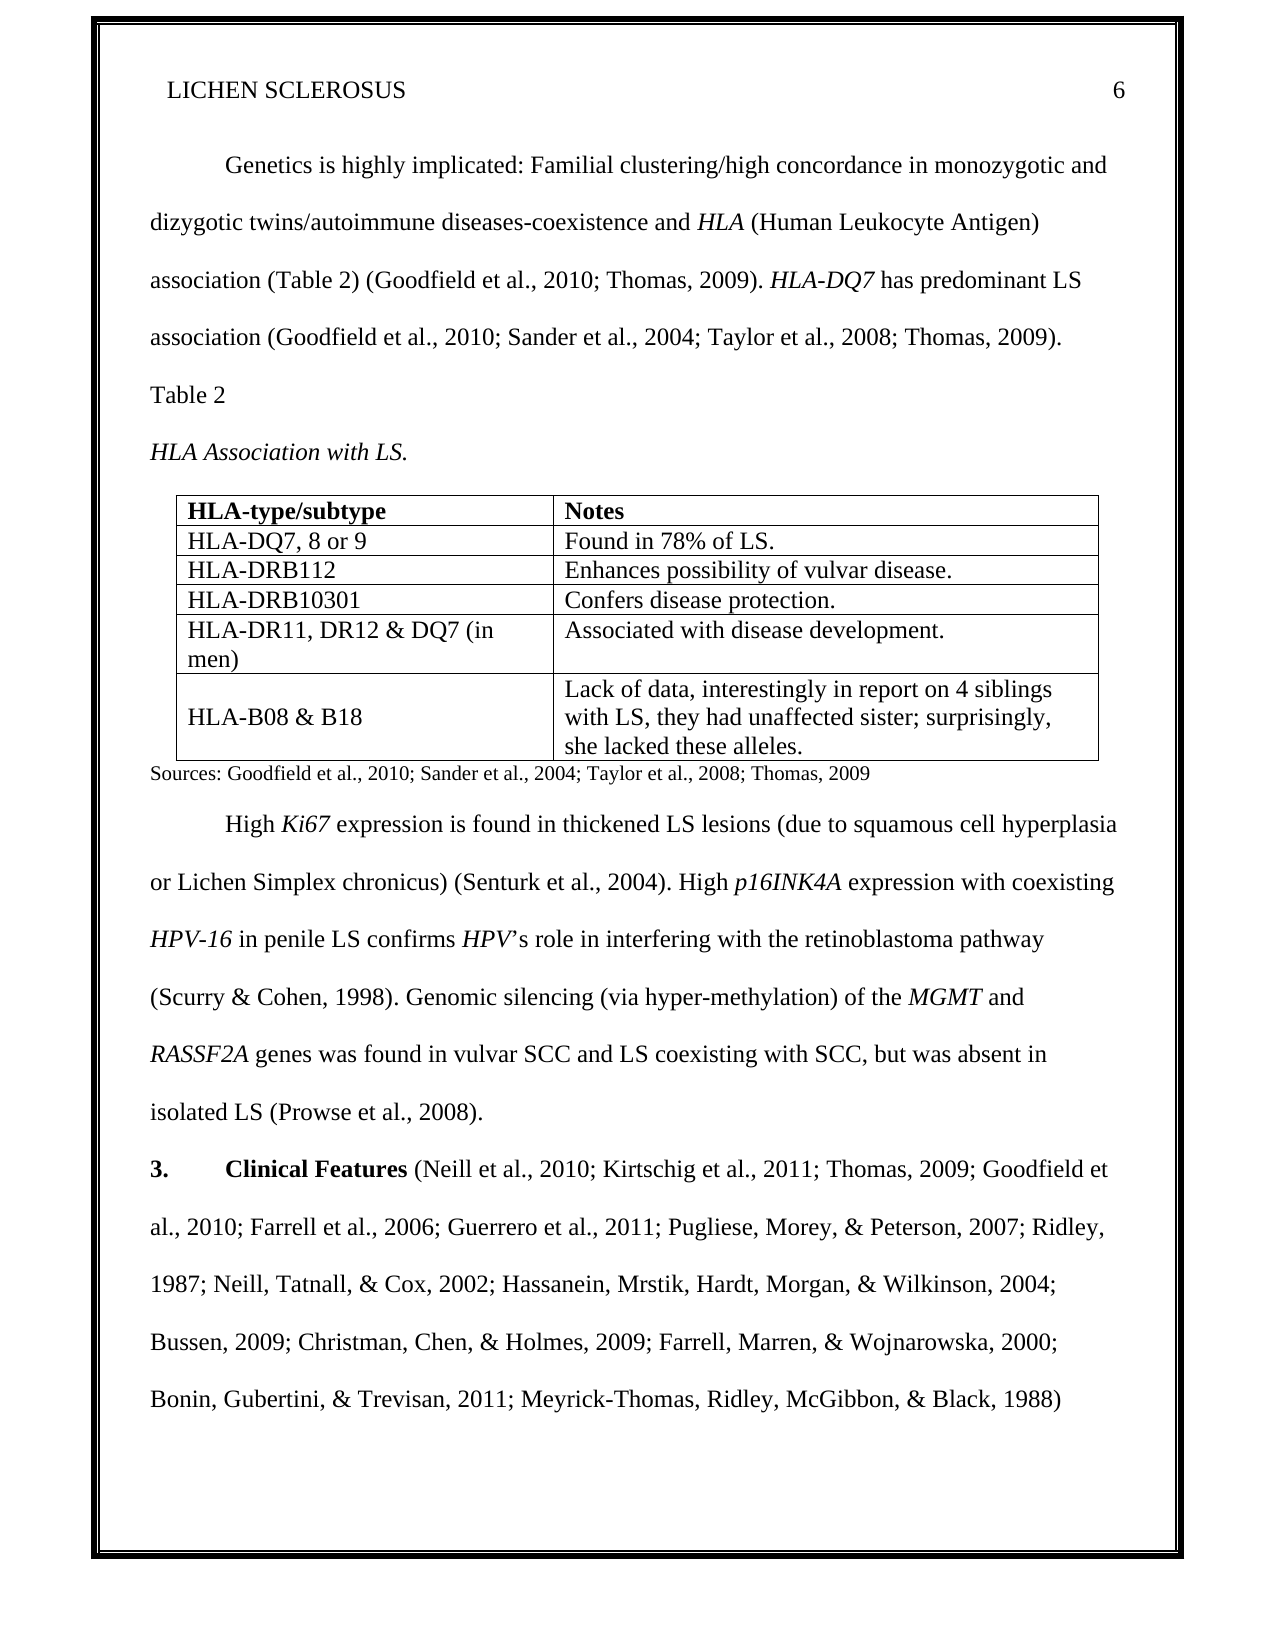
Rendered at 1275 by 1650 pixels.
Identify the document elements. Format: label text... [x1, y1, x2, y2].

table_cell Lack of data, interestingly in report on 4 siblings with LS, they had unaffected sister; surprisingly, she lacked these alleles. [554, 674, 1098, 760]
text Table 2 [150, 380, 1125, 409]
table_header HLA-type/subtype [177, 496, 553, 525]
table_cell Enhances possibility of vulvar disease. [554, 556, 1098, 584]
table_header Notes [554, 496, 1098, 525]
table_cell HLA-B08 & B18 [177, 674, 553, 760]
table_cell Confers disease protection. [554, 585, 1098, 614]
table_cell HLA-DQ7, 8 or 9 [177, 526, 553, 554]
table_cell HLA-DR11, DR12 & DQ7 (in men) [177, 615, 553, 673]
text HLA Association with LS. [150, 437, 1125, 466]
table_cell HLA-DRB112 [177, 556, 553, 584]
text Sources: Goodfield et al., 2010; Sander et al., 2004; Taylor et al., 2008; Thomas, 2009 [150, 761, 1125, 785]
list Clinical Features (Neill et al., 2010; Kirtschig et al., 2011; Thomas, 2009; Goodfield et al., 2010; Farrell et al., 2006; Guerrero et al., 2011; Pugliese, Morey, & Peterson, 2007; Ridley, 1987; Neill, Tatnall, & Cox, 2002; Hassanein, Mrstik, Hardt, Morgan, & Wilkinson, 2004; Bussen, 2009; Christman, Chen, & Holmes, 2009; Farrell, Marren, & Wojnarowska, 2000; Bonin, Gubertini, & Trevisan, 2011; Meyrick-Thomas, Ridley, McGibbon, & Black, 1988) [150, 1154, 1125, 1413]
text Genetics is highly implicated: Familial clustering/high concordance in monozygotic and dizygotic twins/autoimmune diseases-coexistence and HLA (Human Leukocyte Antigen) association (Table 2) (Goodfield et al., 2010; Thomas, 2009). HLA-DQ7 has predominant LS association (Goodfield et al., 2010; Sander et al., 2004; Taylor et al., 2008; Thomas, 2009). [150, 150, 1125, 351]
table_cell Found in 78% of LS. [554, 526, 1098, 554]
table_cell Associated with disease development. [554, 615, 1098, 673]
text High Ki67 expression is found in thickened LS lesions (due to squamous cell hyperplasia or Lichen Simplex chronicus) (Senturk et al., 2004). High p16INK4A expression with coexisting HPV-16 in penile LS confirms HPV’s role in interfering with the retinoblastoma pathway (Scurry & Cohen, 1998). Genomic silencing (via hyper-methylation) of the MGMT and RASSF2A genes was found in vulvar SCC and LS coexisting with SCC, but was absent in isolated LS (Prowse et al., 2008). [150, 809, 1125, 1125]
table_cell HLA-DRB10301 [177, 585, 553, 614]
